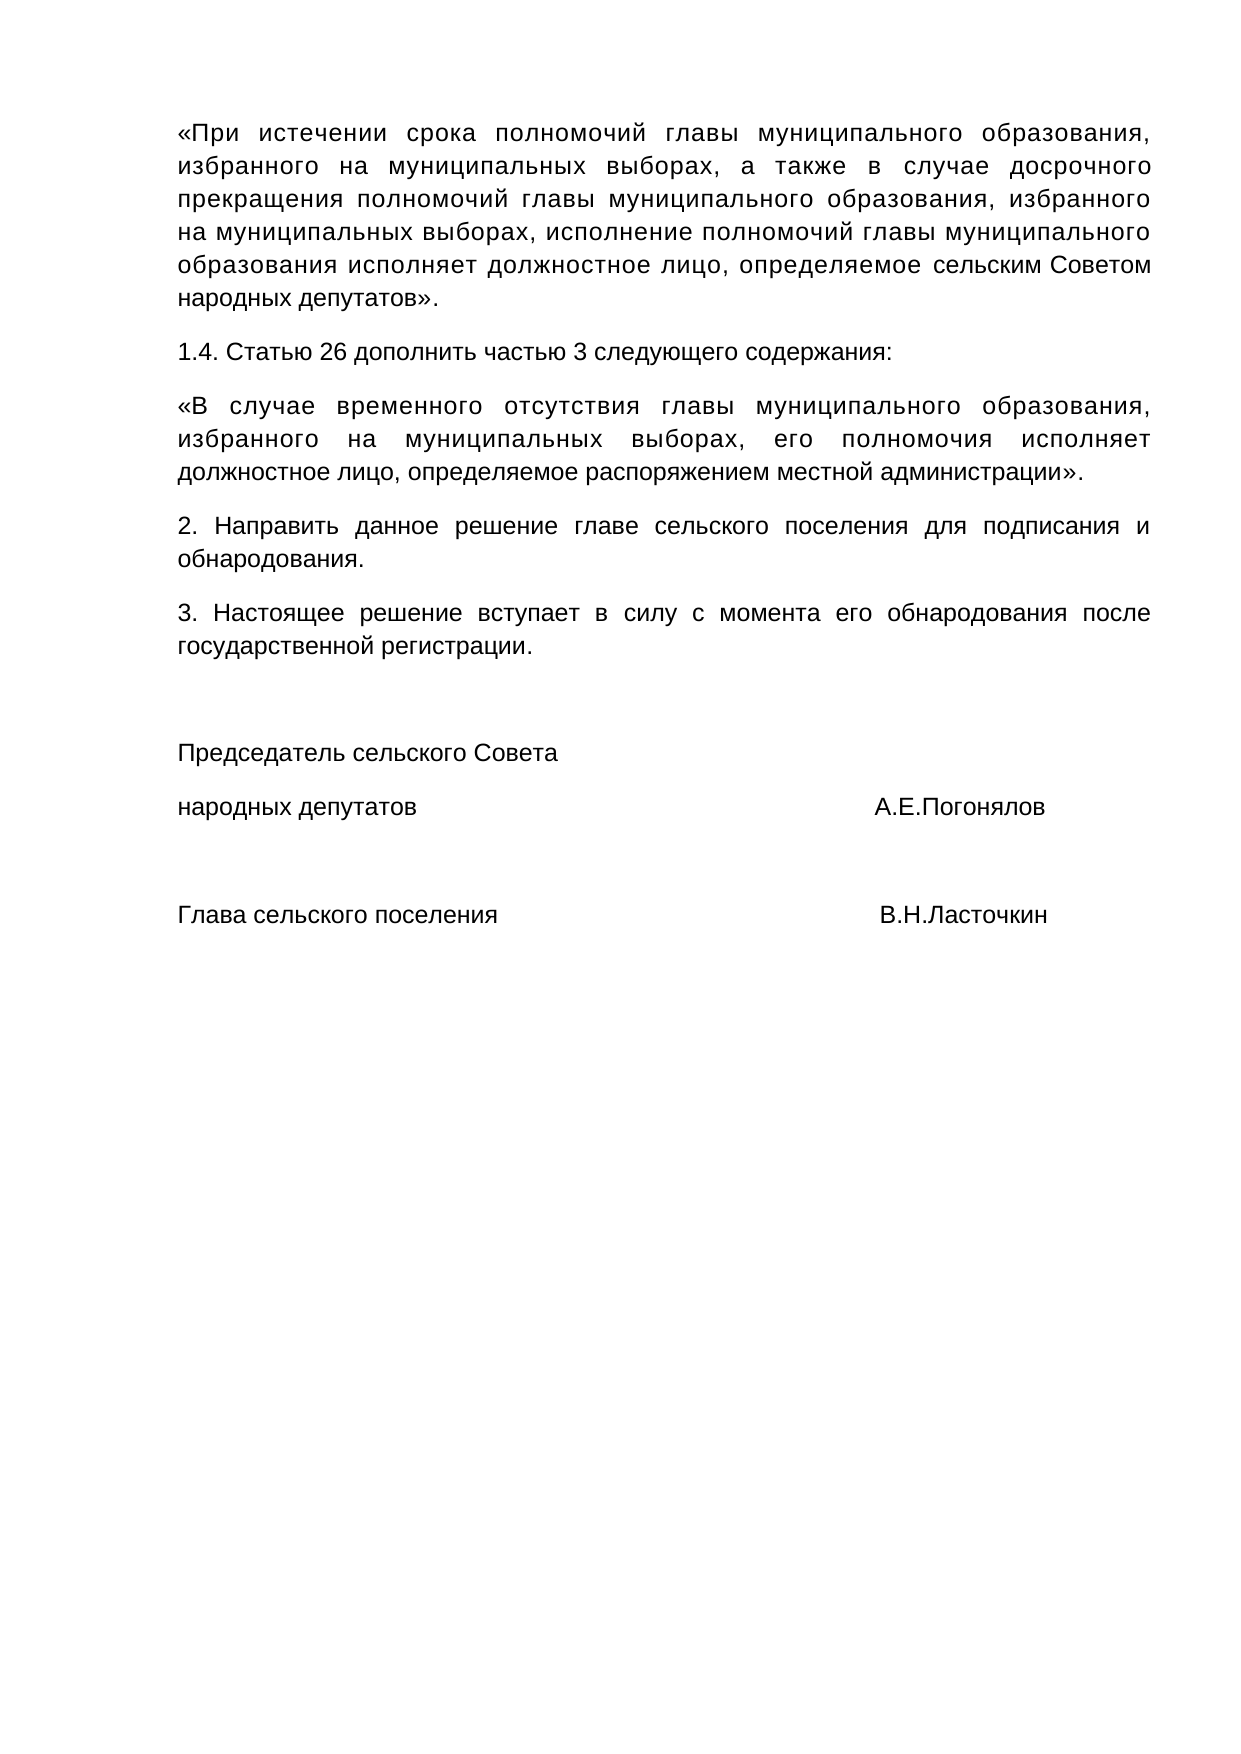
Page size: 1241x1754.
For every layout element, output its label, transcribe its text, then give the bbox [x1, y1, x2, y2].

text 3. Настоящее решение вступает в силу с момента его обнародования после государственной регистрации. [177, 598, 1152, 659]
text «В случае временного отсутствия главы муниципального образования, избранного на муниципальных выборах, его полномочия исполняет должностное лицо, определяемое распоряжением местной администрации». [177, 391, 1152, 486]
text Председатель сельского Совета [177, 738, 1152, 767]
text 1.4. Статью 26 дополнить частью 3 следующего содержания: [177, 337, 1152, 366]
text «При истечении срока полномочий главы муниципального образования, избранного на муниципальных выборах, а также в случае досрочного прекращения полномочий главы муниципального образования, избранного на муниципальных выборах, исполнение полномочий главы муниципального образования исполняет должностное лицо, определяемое сельским Советом народных депутатов». [177, 118, 1152, 312]
text Глава сельского поселения В.Н.Ласточкин [177, 900, 1152, 929]
text народных депутатов А.Е.Погонялов [177, 792, 1152, 821]
text 2. Направить данное решение главе сельского поселения для подписания и обнародования. [177, 511, 1152, 573]
